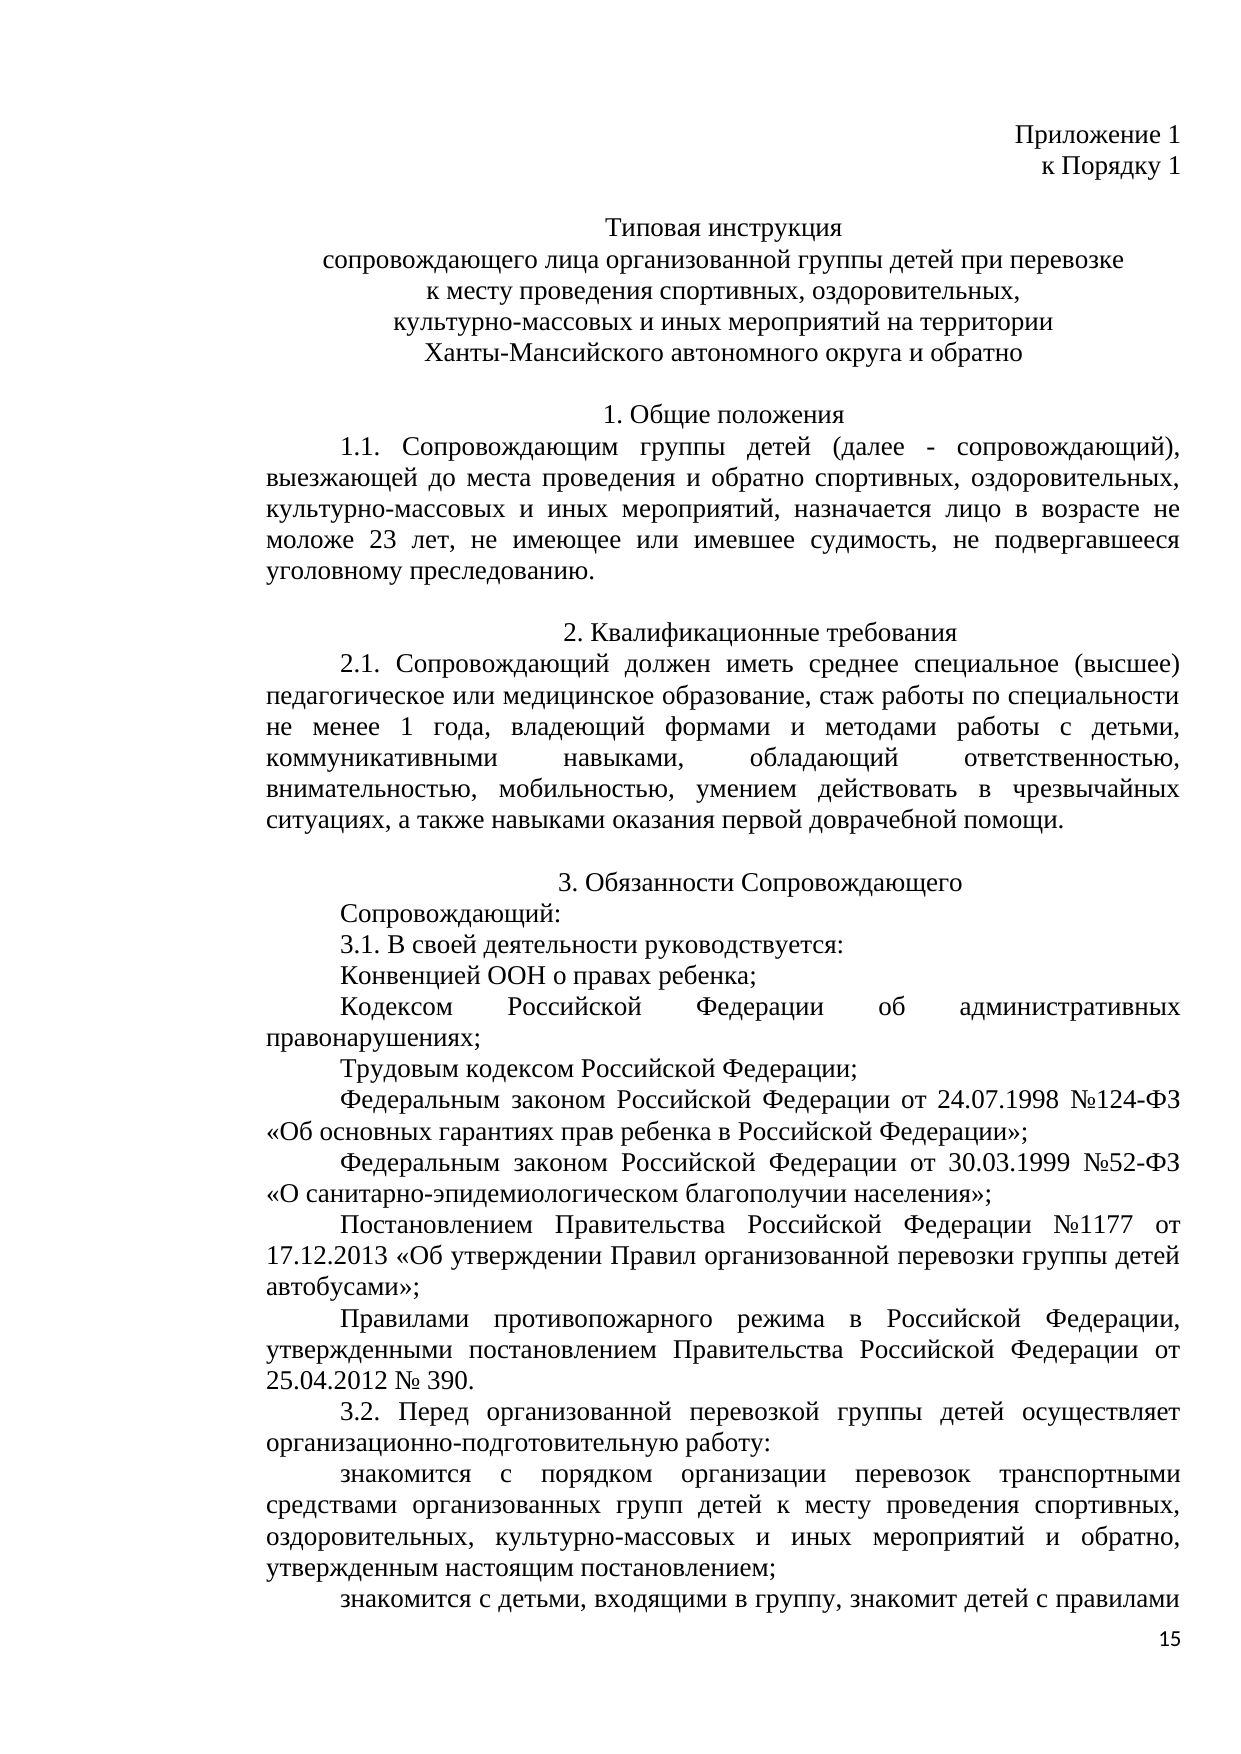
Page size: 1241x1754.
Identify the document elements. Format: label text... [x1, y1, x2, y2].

text Федеральным законом Российской Федерации от 30.03.1999 №52-ФЗ «О санитарно-эпидемиологическом благополучии населения»; [266, 1146, 1181, 1208]
text Постановлением Правительства Российской Федерации №1177 от 17.12.2013 «Об утверждении Правил организованной перевозки группы детей автобусами»; [266, 1208, 1181, 1302]
title сопровождающего лица организованной группы детей при перевозке [266, 243, 1181, 274]
text Трудовым кодексом Российской Федерации; [266, 1052, 1181, 1084]
text Конвенцией ООН о правах ребенка; [266, 959, 1181, 990]
text знакомится с порядком организации перевозок транспортными средствами организованных групп детей к месту проведения спортивных, оздоровительных, культурно-массовых и иных мероприятий и обратно, утвержденным настоящим постановлением; [266, 1457, 1181, 1582]
text знакомится с детьми, входящими в группу, знакомит детей с правилами безопасности в пути следования; [266, 1582, 1181, 1613]
text 3.1. В своей деятельности руководствуется: [266, 928, 1181, 959]
text Кодексом Российской Федерации об административных правонарушениях; [266, 990, 1181, 1052]
title культурно-массовых и иных мероприятий на территории [266, 305, 1181, 336]
text Федеральным законом Российской Федерации от 24.07.1998 №124-ФЗ «Об основных гарантиях прав ребенка в Российской Федерации»; [266, 1084, 1181, 1146]
title Ханты-Мансийского автономного округа и обратно [266, 336, 1181, 367]
text 2. Квалификационные требования [266, 616, 1181, 648]
text 2.1. Сопровождающий должен иметь среднее специальное (высшее) педагогическое или медицинское образование, стаж работы по специальности не менее 1 года, владеющий формами и методами работы с детьми, коммуникативными навыками, обладающий ответственностью, внимательностью, мобильностью, умением действовать в чрезвычайных ситуациях, а также навыками оказания первой доврачебной помощи. [266, 648, 1181, 834]
text Приложение 1 [266, 118, 1181, 149]
text 3.2. Перед организованной перевозкой группы детей осуществляет организационно-подготовительную работу: [266, 1395, 1181, 1457]
text 1. Общие положения [266, 398, 1181, 429]
text 3. Обязанности Сопровождающего [266, 866, 1181, 897]
title Типовая инструкция [266, 212, 1181, 243]
title к месту проведения спортивных, оздоровительных, [266, 274, 1181, 305]
text Сопровождающий: [266, 897, 1181, 928]
text 1.1. Сопровождающим группы детей (далее - сопровождающий), выезжающей до места проведения и обратно спортивных, оздоровительных, культурно-массовых и иных мероприятий, назначается лицо в возрасте не моложе 23 лет, не имеющее или имевшее судимость, не подвергавшееся уголовному преследованию. [266, 429, 1181, 585]
text Правилами противопожарного режима в Российской Федерации, утвержденными постановлением Правительства Российской Федерации от 25.04.2012 № 390. [266, 1302, 1181, 1395]
text к Порядку 1 [266, 149, 1181, 180]
